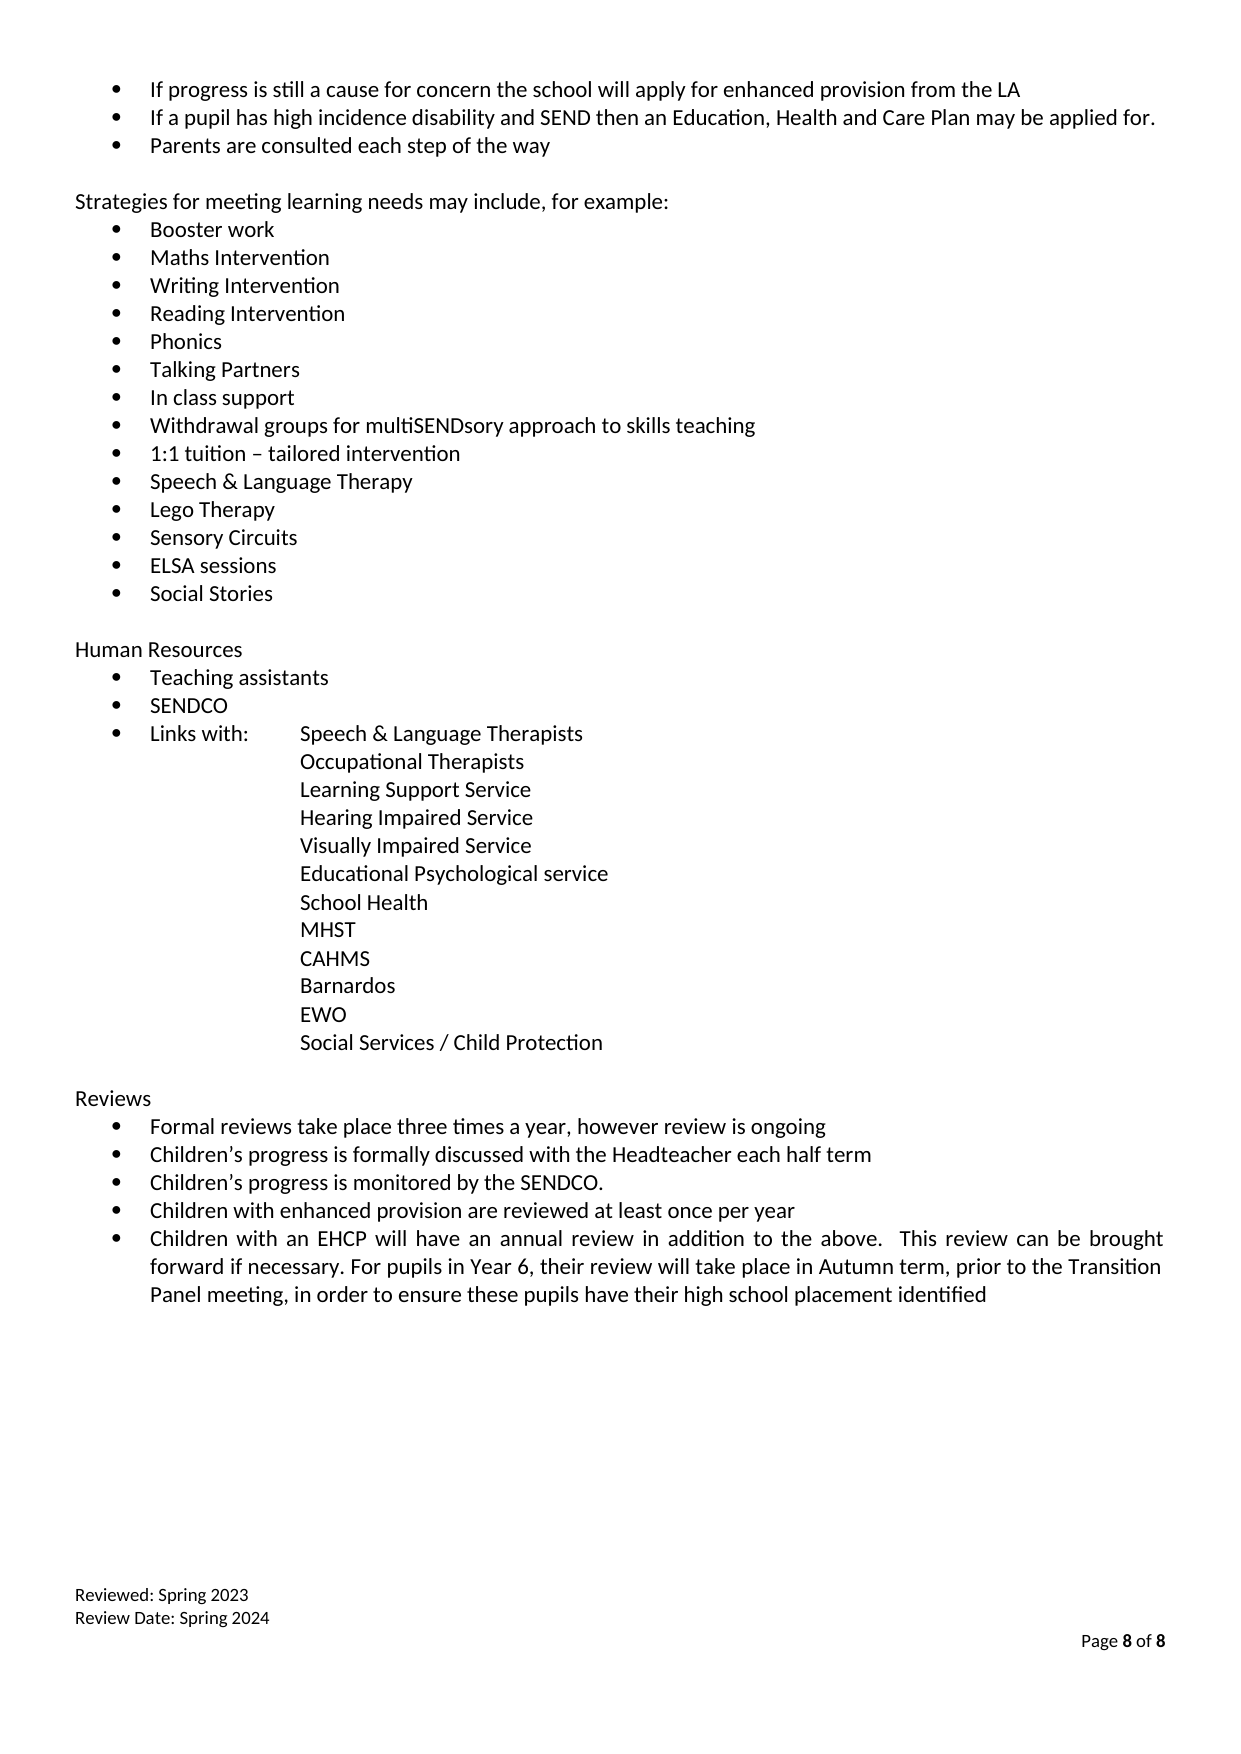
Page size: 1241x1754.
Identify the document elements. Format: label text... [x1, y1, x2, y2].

list If progress is still a cause for concern the school will apply for enhanced provision from the LA [112, 75, 1165, 103]
list Formal reviews take place three times a year, however review is ongoing [112, 1112, 1165, 1140]
list Social Stories [112, 579, 1165, 607]
text Barnardos [300, 972, 1165, 1000]
text Occupational Therapists [300, 747, 1165, 776]
list ELSA sessions [112, 551, 1165, 579]
text Hearing Impaired Service [300, 803, 1165, 832]
list If a pupil has high incidence disability and SEND then an Education, Health and Care Plan may be applied for. [112, 103, 1165, 131]
list Children with enhanced provision are reviewed at least once per year [112, 1196, 1165, 1224]
list Sensory Circuits [112, 523, 1165, 551]
text Human Resources [75, 635, 1165, 663]
list Lego Therapy [112, 495, 1165, 523]
text MHST [300, 916, 1165, 944]
list Children with an EHCP will have an annual review in addition to the above. This review can be brought forward if necessary. For pupils in Year 6, their review will take place in Autumn term, prior to the Transition Panel meeting, in order to ensure these pupils have their high school placement identified [112, 1224, 1165, 1308]
list Talking Partners [112, 355, 1165, 383]
list Speech & Language Therapy [112, 467, 1165, 495]
text Reviews [75, 1084, 1165, 1112]
list In class support [112, 383, 1165, 411]
text Educational Psychological service [300, 859, 1165, 888]
list Phonics [112, 327, 1165, 355]
list Withdrawal groups for multiSENDsory approach to skills teaching [112, 411, 1165, 439]
text School Health [300, 888, 1165, 916]
list Reading Intervention [112, 299, 1165, 327]
text Visually Impaired Service [300, 832, 1165, 859]
list SENDCO [112, 691, 1165, 719]
text CAHMS [300, 944, 1165, 972]
list Writing Intervention [112, 271, 1165, 299]
list Children’s progress is monitored by the SENDCO. [112, 1168, 1165, 1196]
list Parents are consulted each step of the way [112, 131, 1165, 159]
text Learning Support Service [300, 776, 1165, 803]
list 1:1 tuition – tailored intervention [112, 439, 1165, 467]
list Maths Intervention [112, 243, 1165, 271]
text Strategies for meeting learning needs may include, for example: [75, 187, 1165, 215]
list Children’s progress is formally discussed with the Headteacher each half term [112, 1140, 1165, 1168]
text EWO [300, 1000, 1165, 1028]
text Social Services / Child Protection [300, 1028, 1165, 1056]
list Links with: Speech & Language Therapists [112, 719, 1165, 747]
list Booster work [112, 215, 1165, 243]
list Teaching assistants [112, 663, 1165, 691]
